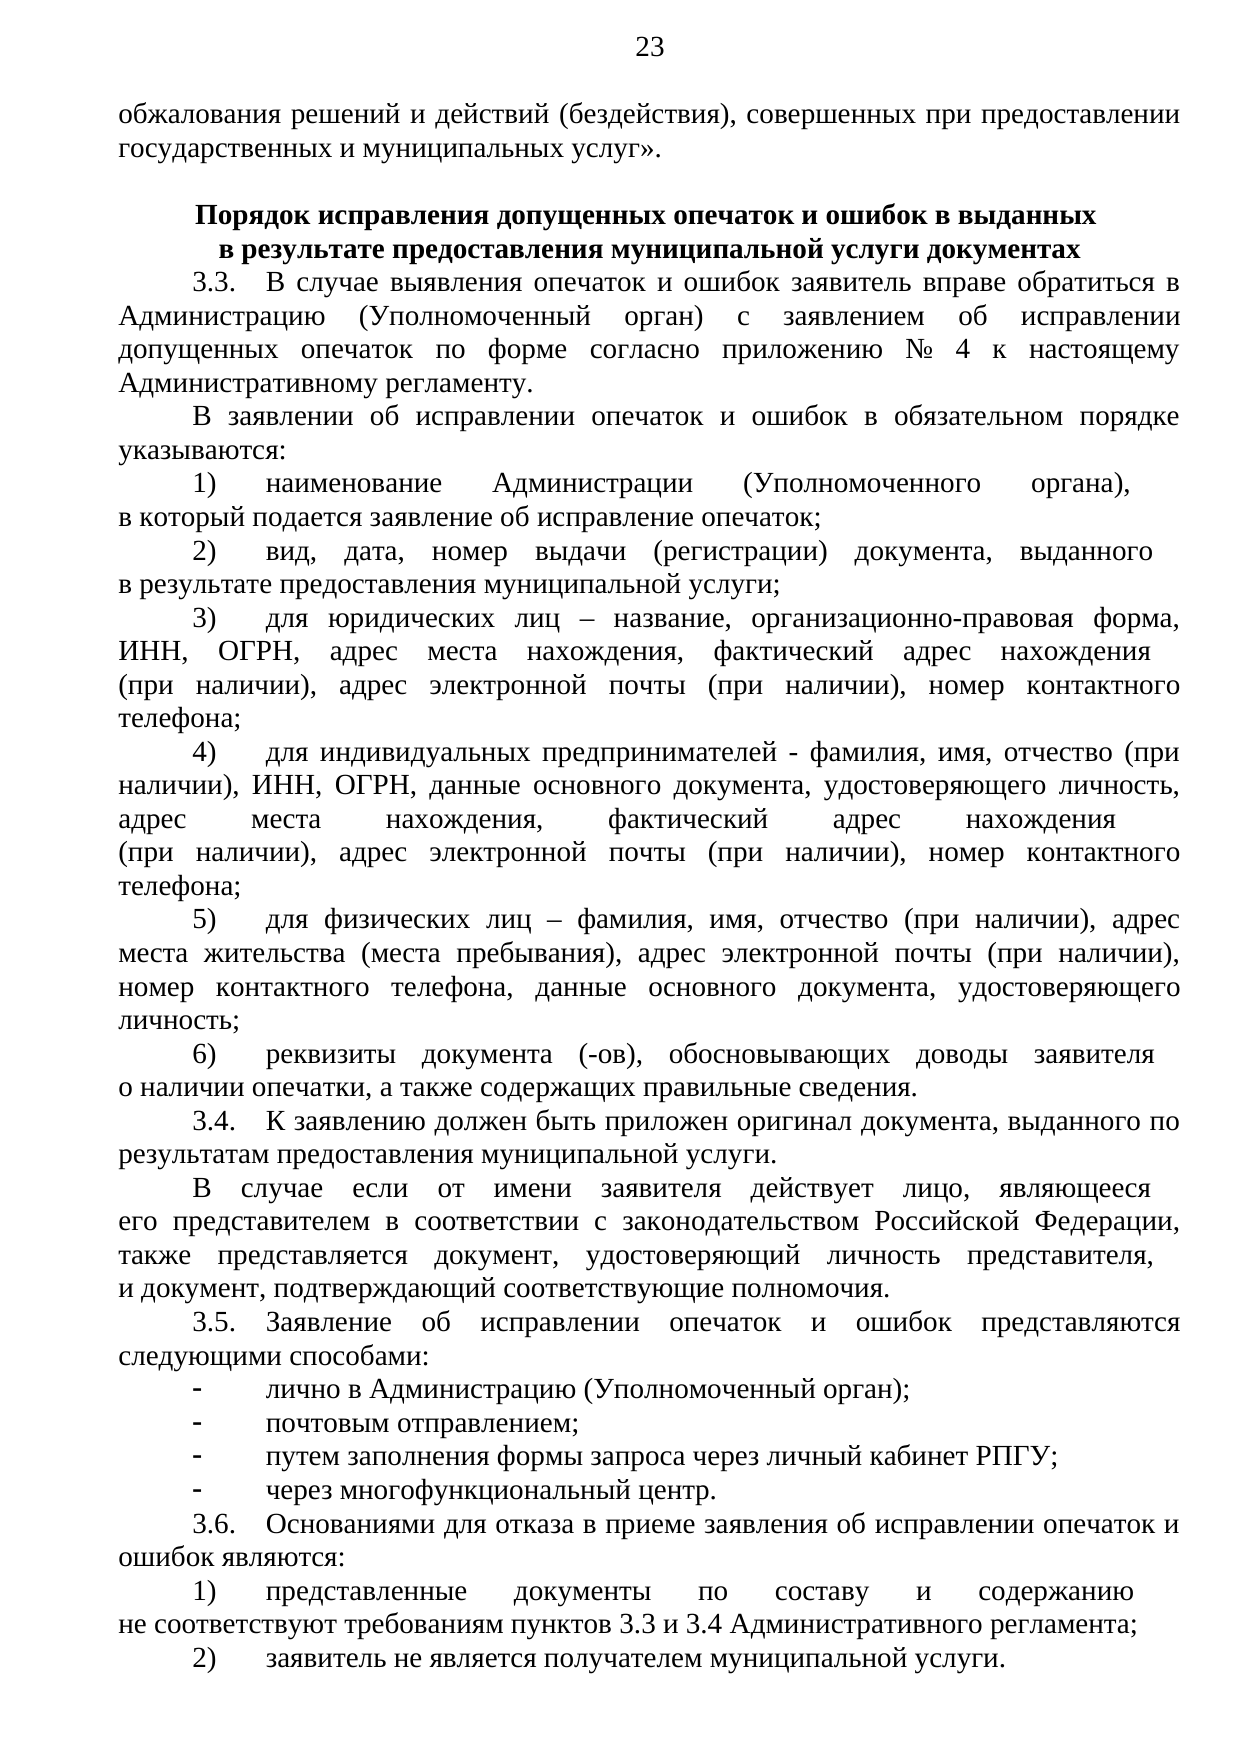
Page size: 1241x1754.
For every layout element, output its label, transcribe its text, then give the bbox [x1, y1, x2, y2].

list для индивидуальных предпринимателей - фамилия, имя, отчество (при наличии), ИНН, ОГРН, данные основного документа, удостоверяющего личность, адрес места нахождения, фактический адрес нахождения (при наличии), адрес электронной почты (при наличии), номер контактного телефона; [118, 734, 1181, 902]
list К заявлению должен быть приложен оригинал документа, выданного по результатам предоставления муниципальной услуги. [118, 1103, 1181, 1170]
list для юридических лиц – название, организационно-правовая форма, ИНН, ОГРН, адрес места нахождения, фактический адрес нахождения (при наличии), адрес электронной почты (при наличии), номер контактного телефона; [118, 600, 1181, 734]
list заявитель не является получателем муниципальной услуги. [118, 1640, 1181, 1673]
text В заявлении об исправлении опечаток и ошибок в обязательном порядке указываются: [118, 398, 1181, 466]
text В случае если от имени заявителя действует лицо, являющееся его представителем в соответствии с законодательством Российской Федерации, также представляется документ, удостоверяющий личность представителя, и документ, подтверждающий соответствующие полномочия. [118, 1170, 1181, 1304]
list наименование Администрации (Уполномоченного органа), в который подается заявление об исправление опечаток; [118, 466, 1181, 533]
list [118, 97, 1181, 164]
list представленные документы по составу и содержанию не соответствуют требованиям пунктов 3.3 и 3.4 Административного регламента; [118, 1573, 1181, 1640]
list В случае выявления опечаток и ошибок заявитель вправе обратиться в Администрацию (Уполномоченный орган) с заявлением об исправлении допущенных опечаток по форме согласно приложению № 4 к настоящему Административному регламенту. [118, 264, 1181, 398]
list Основаниями для отказа в приеме заявления об исправлении опечаток и ошибок являются: [118, 1506, 1181, 1573]
list для физических лиц – фамилия, имя, отчество (при наличии), адрес места жительства (места пребывания), адрес электронной почты (при наличии), номер контактного телефона, данные основного документа, удостоверяющего личность; [118, 902, 1181, 1036]
list вид, дата, номер выдачи (регистрации) документа, выданного в результате предоставления муниципальной услуги; [118, 533, 1181, 600]
list реквизиты документа (-ов), обосновывающих доводы заявителя о наличии опечатки, а также содержащих правильные сведения. [118, 1036, 1181, 1103]
list лично в Администрацию (Уполномоченный орган); [118, 1371, 1181, 1405]
text Порядок исправления допущенных опечаток и ошибок в выданных в результате предоставления муниципальной услуги документах [118, 197, 1181, 264]
list Заявление об исправлении опечаток и ошибок представляются следующими способами: [118, 1304, 1181, 1371]
list почтовым отправлением; [118, 1405, 1181, 1438]
list через многофункциональный центр. [118, 1472, 1181, 1506]
list путем заполнения формы запроса через личный кабинет РПГУ; [118, 1438, 1181, 1472]
